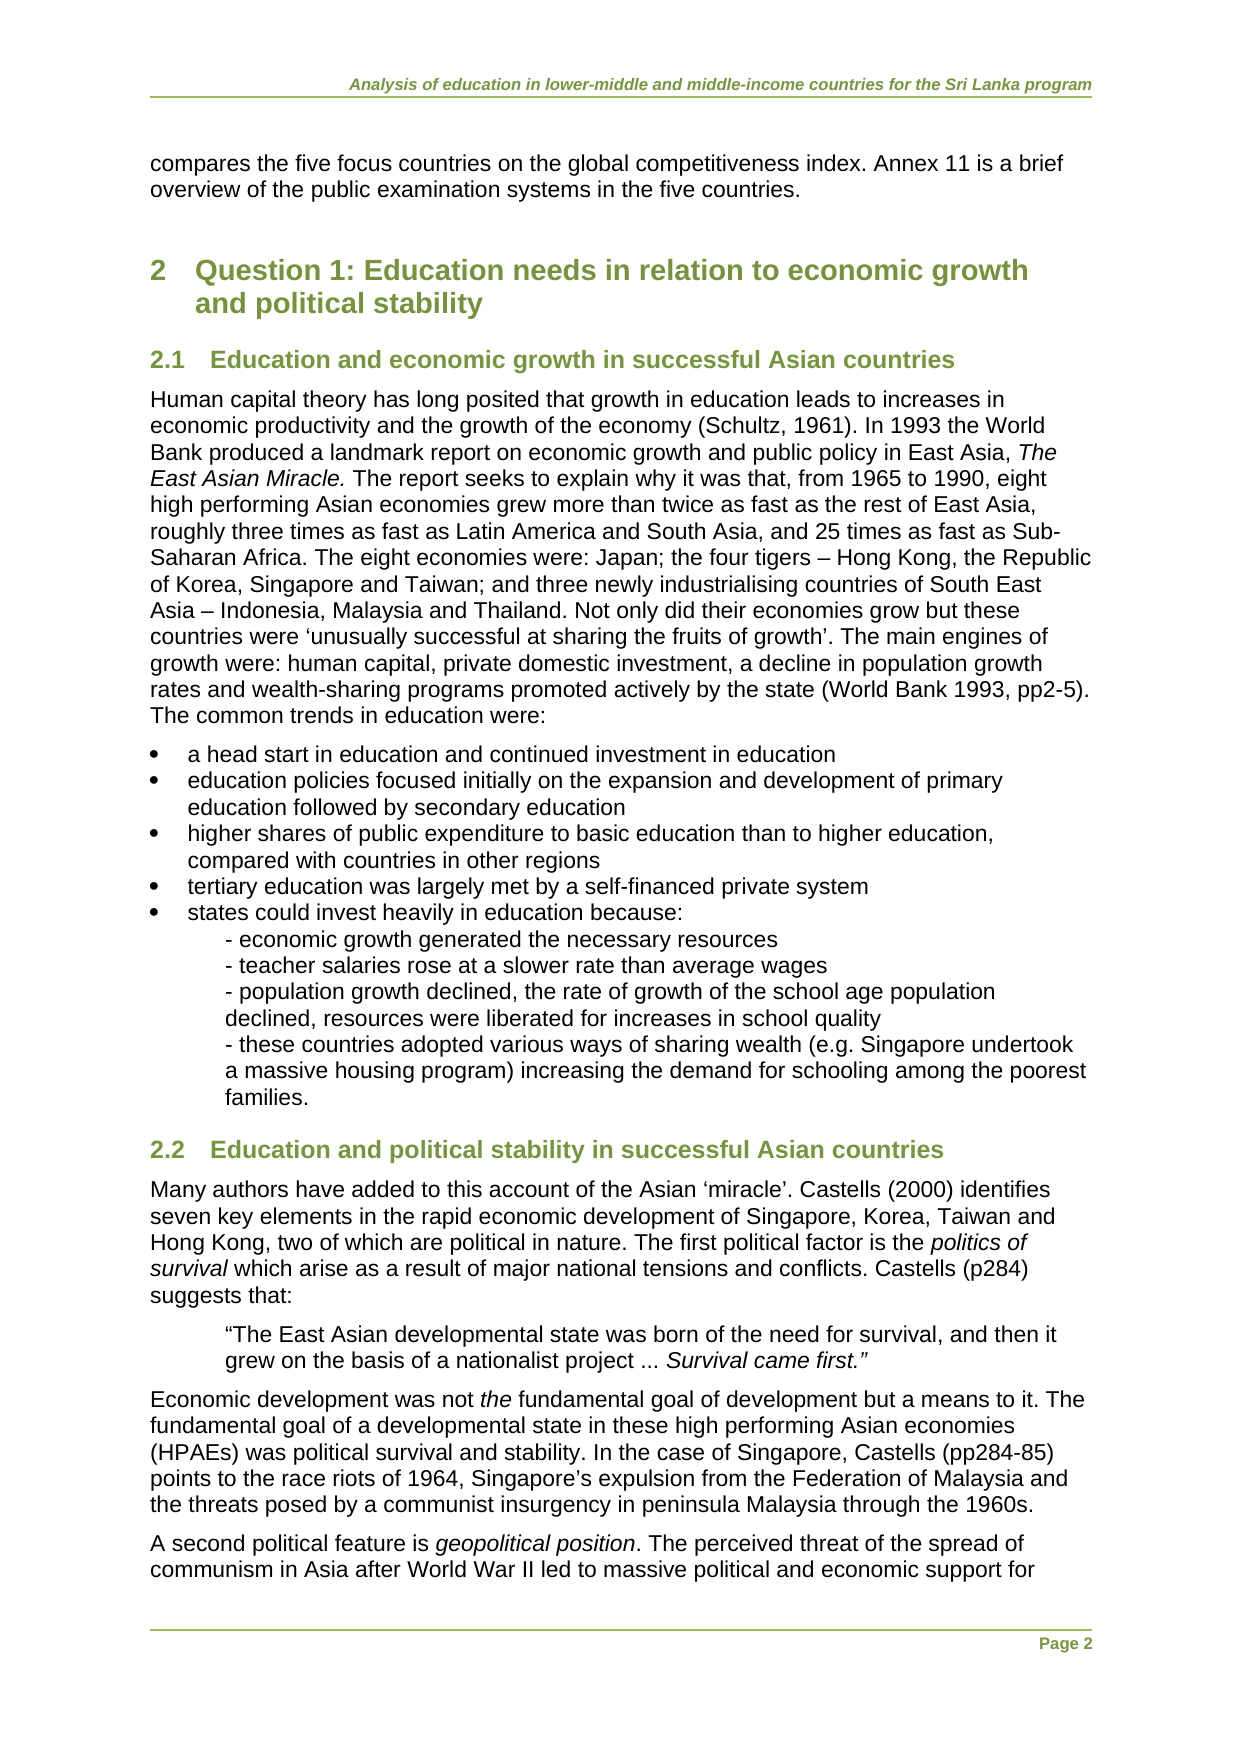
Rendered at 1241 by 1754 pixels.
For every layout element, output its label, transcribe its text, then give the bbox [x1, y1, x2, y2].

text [150, 150, 1092, 203]
text Many authors have added to this account of the Asian ‘miracle’. Castells (2000) identifies seven key elements in the rapid economic development of Singapore, Korea, Taiwan and Hong Kong, two of which are political in nature. The first political factor is the politics of survival which arise as a result of major national tensions and conflicts. Castells (p284) suggests that: [150, 1176, 1092, 1308]
text - these countries adopted various ways of sharing wealth (e.g. Singapore undertook a massive housing program) increasing the demand for schooling among the poorest families. [225, 1031, 1092, 1110]
text - economic growth generated the necessary resources [150, 926, 1092, 952]
subtitle Education and political stability in successful Asian countries [150, 1135, 1092, 1164]
list education policies focused initially on the expansion and development of primary education followed by secondary education [150, 767, 1092, 820]
list a head start in education and continued investment in education [150, 741, 1092, 767]
list states could invest heavily in education because: [150, 899, 1092, 926]
text Economic development was not the fundamental goal of development but a means to it. The fundamental goal of a developmental state in these high performing Asian economies (HPAEs) was political survival and stability. In the case of Singapore, Castells (pp284-85) points to the race riots of 1964, Singapore’s expulsion from the Federation of Malaysia and the threats posed by a communist insurgency in peninsula Malaysia through the 1960s. [150, 1386, 1092, 1518]
text “The East Asian developmental state was born of the need for survival, and then it grew on the basis of a nationalist project ... Survival came first.” [225, 1321, 1092, 1373]
text Human capital theory has long posited that growth in education leads to increases in economic productivity and the growth of the economy (Schultz, 1961). In 1993 the World Bank produced a landmark report on economic growth and public policy in East Asia, The East Asian Miracle. The report seeks to explain why it was that, from 1965 to 1990, eight high performing Asian economies grew more than twice as fast as the rest of East Asia, roughly three times as fast as Latin America and South Asia, and 25 times as fast as Sub-Saharan Africa. The eight economies were: Japan; the four tigers – Hong Kong, the Republic of Korea, Singapore and Taiwan; and three newly industrialising countries of South East Asia – Indonesia, Malaysia and Thailand. Not only did their economies grow but these countries were ‘unusually successful at sharing the fruits of growth’. The main engines of growth were: human capital, private domestic investment, a decline in population growth rates and wealth-sharing programs promoted actively by the state (World Bank 1993, pp2-5). The common trends in education were: [150, 386, 1092, 729]
subtitle Education and economic growth in successful Asian countries [150, 345, 1092, 373]
text - teacher salaries rose at a slower rate than average wages [150, 952, 1092, 978]
text - population growth declined, the rate of growth of the school age population declined, resources were liberated for increases in school quality [225, 978, 1092, 1031]
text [150, 1530, 1092, 1583]
list tertiary education was largely met by a self-financed private system [150, 873, 1092, 899]
subtitle Question 1: Education needs in relation to economic growth and political stability [150, 253, 1092, 320]
list higher shares of public expenditure to basic education than to higher education, compared with countries in other regions [150, 820, 1092, 873]
